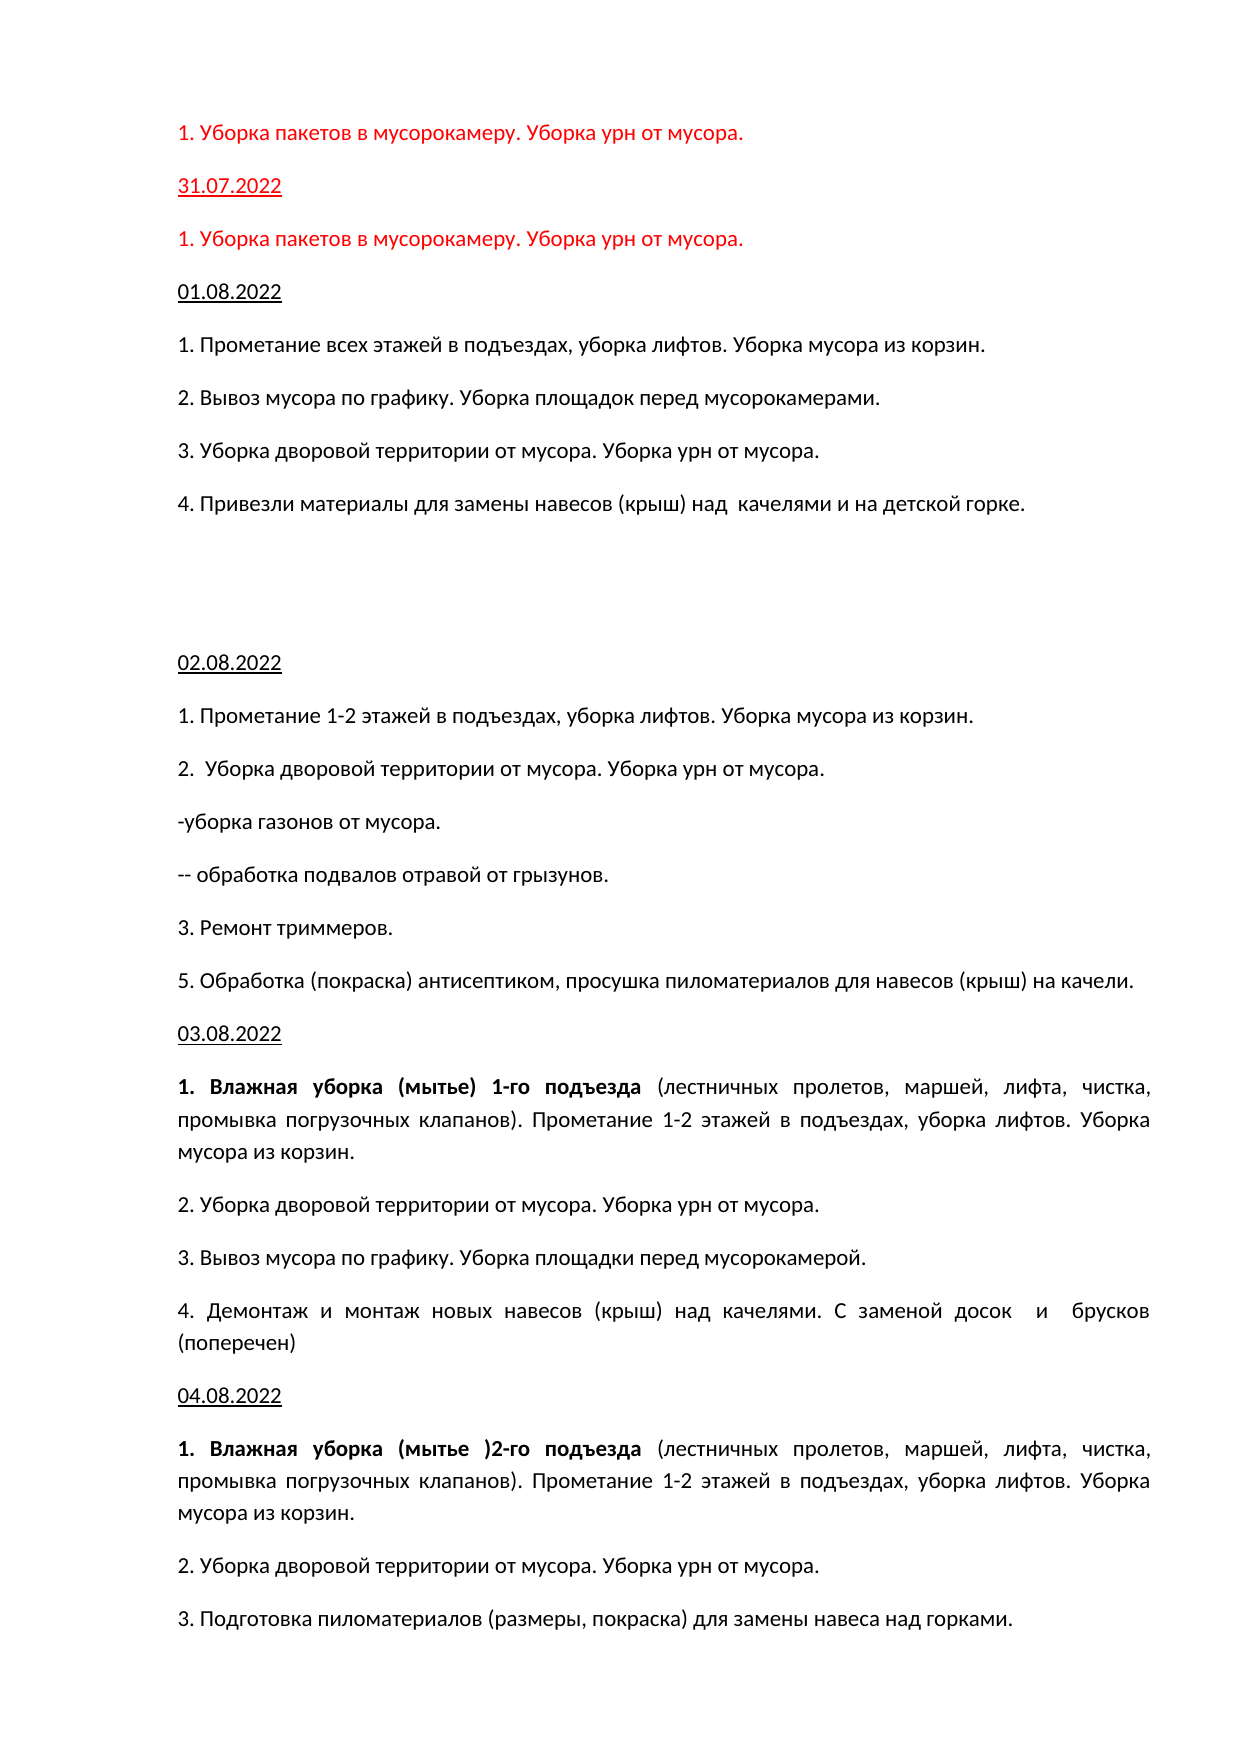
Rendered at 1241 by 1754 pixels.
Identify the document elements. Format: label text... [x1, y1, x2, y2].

text 4. Демонтаж и монтаж новых навесов (крыш) над качелями. С заменой досок и брусков (поперечен) [177, 1296, 1152, 1356]
text 2. Вывоз мусора по графику. Уборка площадок перед мусорокамерами. [177, 383, 1152, 411]
text 01.08.2022 [177, 277, 1152, 305]
text 3. Подготовка пиломатериалов (размеры, покраска) для замены навеса над горками. [177, 1604, 1152, 1633]
text 2. Уборка дворовой территории от мусора. Уборка урн от мусора. [177, 754, 1152, 782]
text -- обработка подвалов отравой от грызунов. [177, 860, 1152, 888]
text 1. Уборка пакетов в мусорокамеру. Уборка урн от мусора. [177, 224, 1152, 252]
text 31.07.2022 [177, 171, 1152, 199]
text 1. Прометание всех этажей в подъездах, уборка лифтов. Уборка мусора из корзин. [177, 330, 1152, 358]
text 3. Уборка дворовой территории от мусора. Уборка урн от мусора. [177, 436, 1152, 464]
text 3. Ремонт триммеров. [177, 913, 1152, 941]
text 5. Обработка (покраска) антисептиком, просушка пиломатериалов для навесов (крыш) на качели. [177, 966, 1152, 994]
text 1. Влажная уборка (мытье )2-го подъезда (лестничных пролетов, маршей, лифта, чистка, промывка погрузочных клапанов). Прометание 1-2 этажей в подъездах, уборка лифтов. Уборка мусора из корзин. [177, 1434, 1152, 1527]
text 2. Уборка дворовой территории от мусора. Уборка урн от мусора. [177, 1190, 1152, 1218]
text 4. Привезли материалы для замены навесов (крыш) над качелями и на детской горке. [177, 489, 1152, 517]
text 03.08.2022 [177, 1019, 1152, 1047]
text -уборка газонов от мусора. [177, 807, 1152, 835]
text 1. Уборка пакетов в мусорокамеру. Уборка урн от мусора. [177, 118, 1152, 146]
text 02.08.2022 [177, 648, 1152, 676]
text 2. Уборка дворовой территории от мусора. Уборка урн от мусора. [177, 1552, 1152, 1579]
text 1. Влажная уборка (мытье) 1-го подъезда (лестничных пролетов, маршей, лифта, чистка, промывка погрузочных клапанов). Прометание 1-2 этажей в подъездах, уборка лифтов. Уборка мусора из корзин. [177, 1072, 1152, 1165]
text 1. Прометание 1-2 этажей в подъездах, уборка лифтов. Уборка мусора из корзин. [177, 701, 1152, 729]
text 04.08.2022 [177, 1381, 1152, 1409]
text 3. Вывоз мусора по графику. Уборка площадки перед мусорокамерой. [177, 1243, 1152, 1271]
